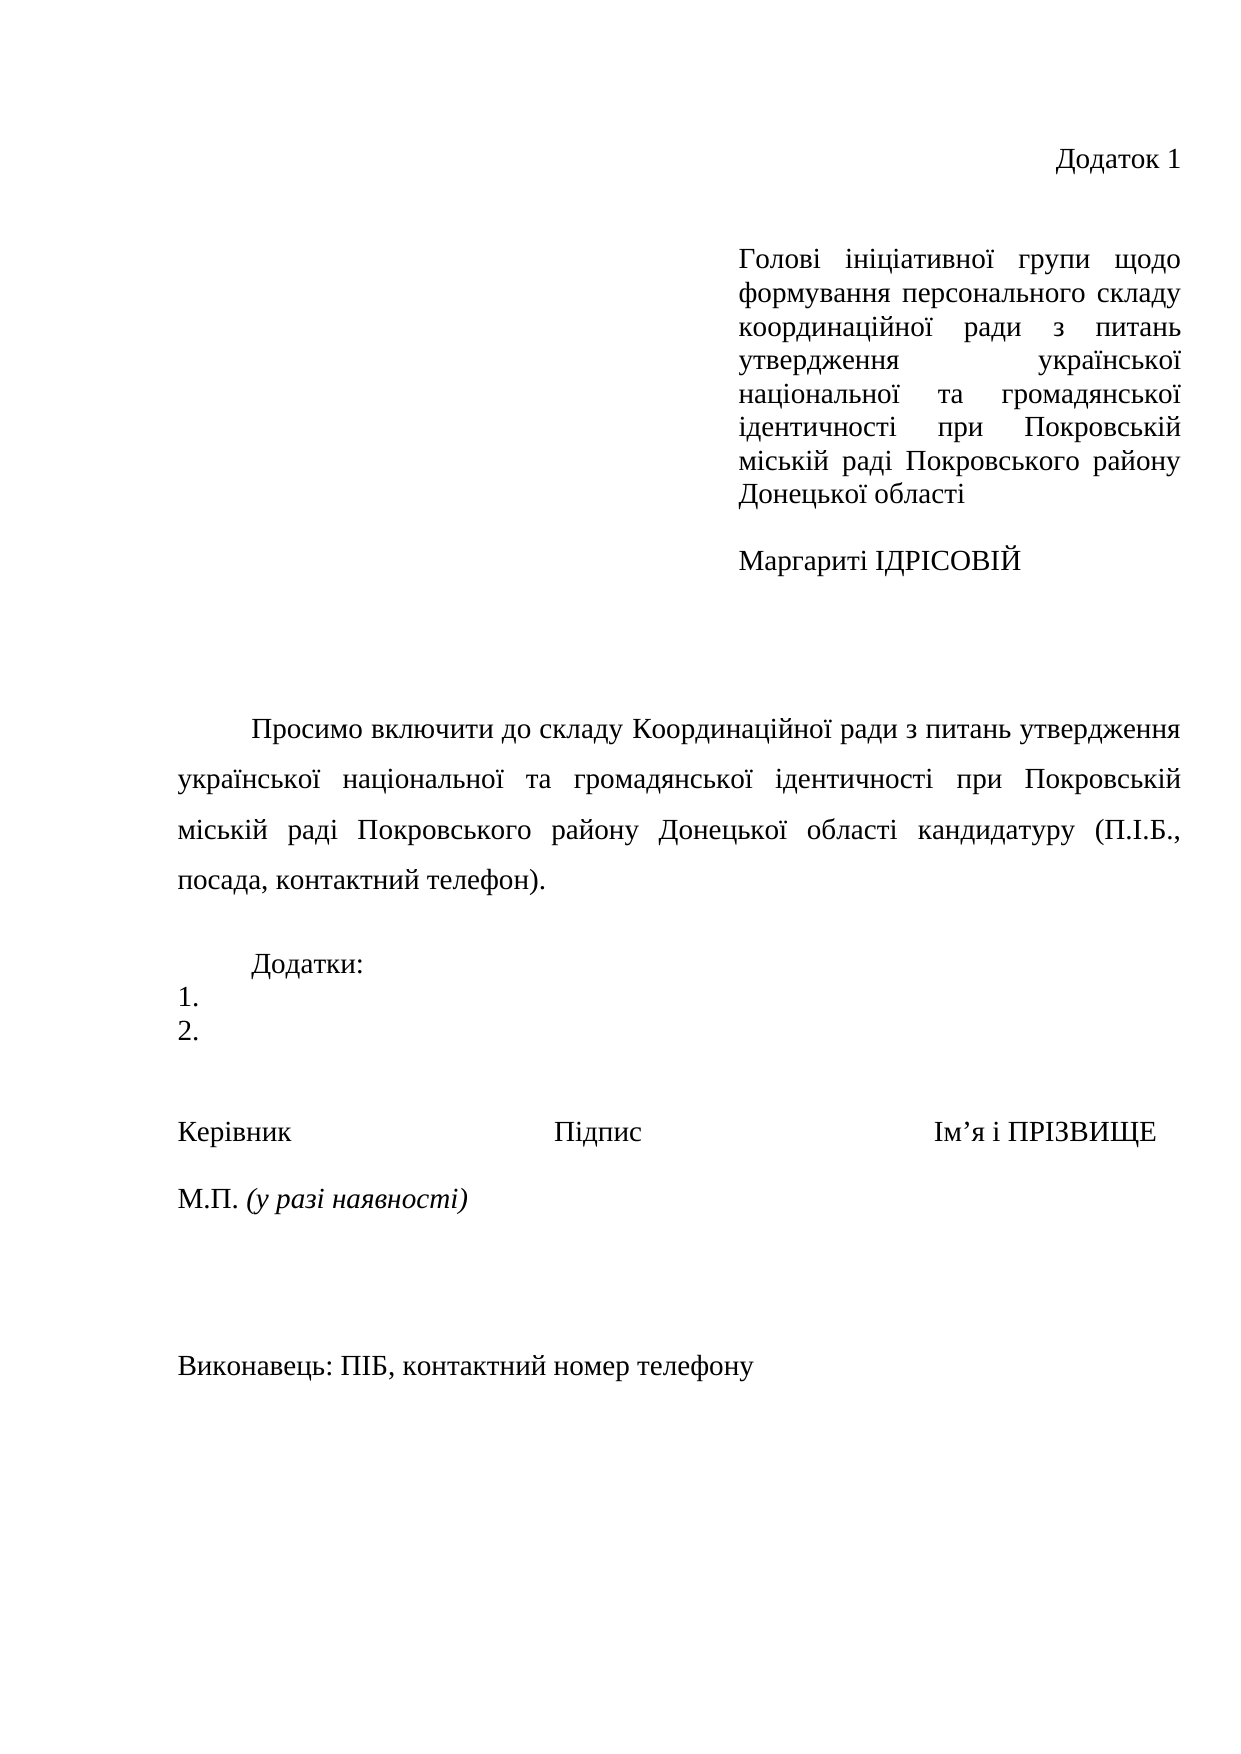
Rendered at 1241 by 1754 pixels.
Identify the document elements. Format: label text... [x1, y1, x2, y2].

text Голові ініціативної групи щодо формування персонального складу координаційної ради з питань утвердження української національної та громадянської ідентичності при Покровській міській раді Покровського району Донецької області [738, 242, 1181, 510]
text Просимо включити до складу Координаційної ради з питань утвердження української національної та громадянської ідентичності при Покровській міській раді Покровського району Донецької області кандидатуру (П.І.Б., посада, контактний телефон). [177, 711, 1181, 896]
text Керівник Підпис Ім’я і ПРІЗВИЩЕ [177, 1114, 1181, 1147]
text Додаток 1 [177, 141, 1181, 174]
text Додатки: [177, 946, 1181, 979]
text 1. [177, 979, 1181, 1013]
text Маргариті ІДРІСОВІЙ [738, 543, 1181, 577]
text Виконавець: ПІБ, контактний номер телефону [177, 1348, 1181, 1382]
text М.П. (у разі наявності) [177, 1181, 1181, 1214]
text 2. [177, 1013, 1181, 1047]
